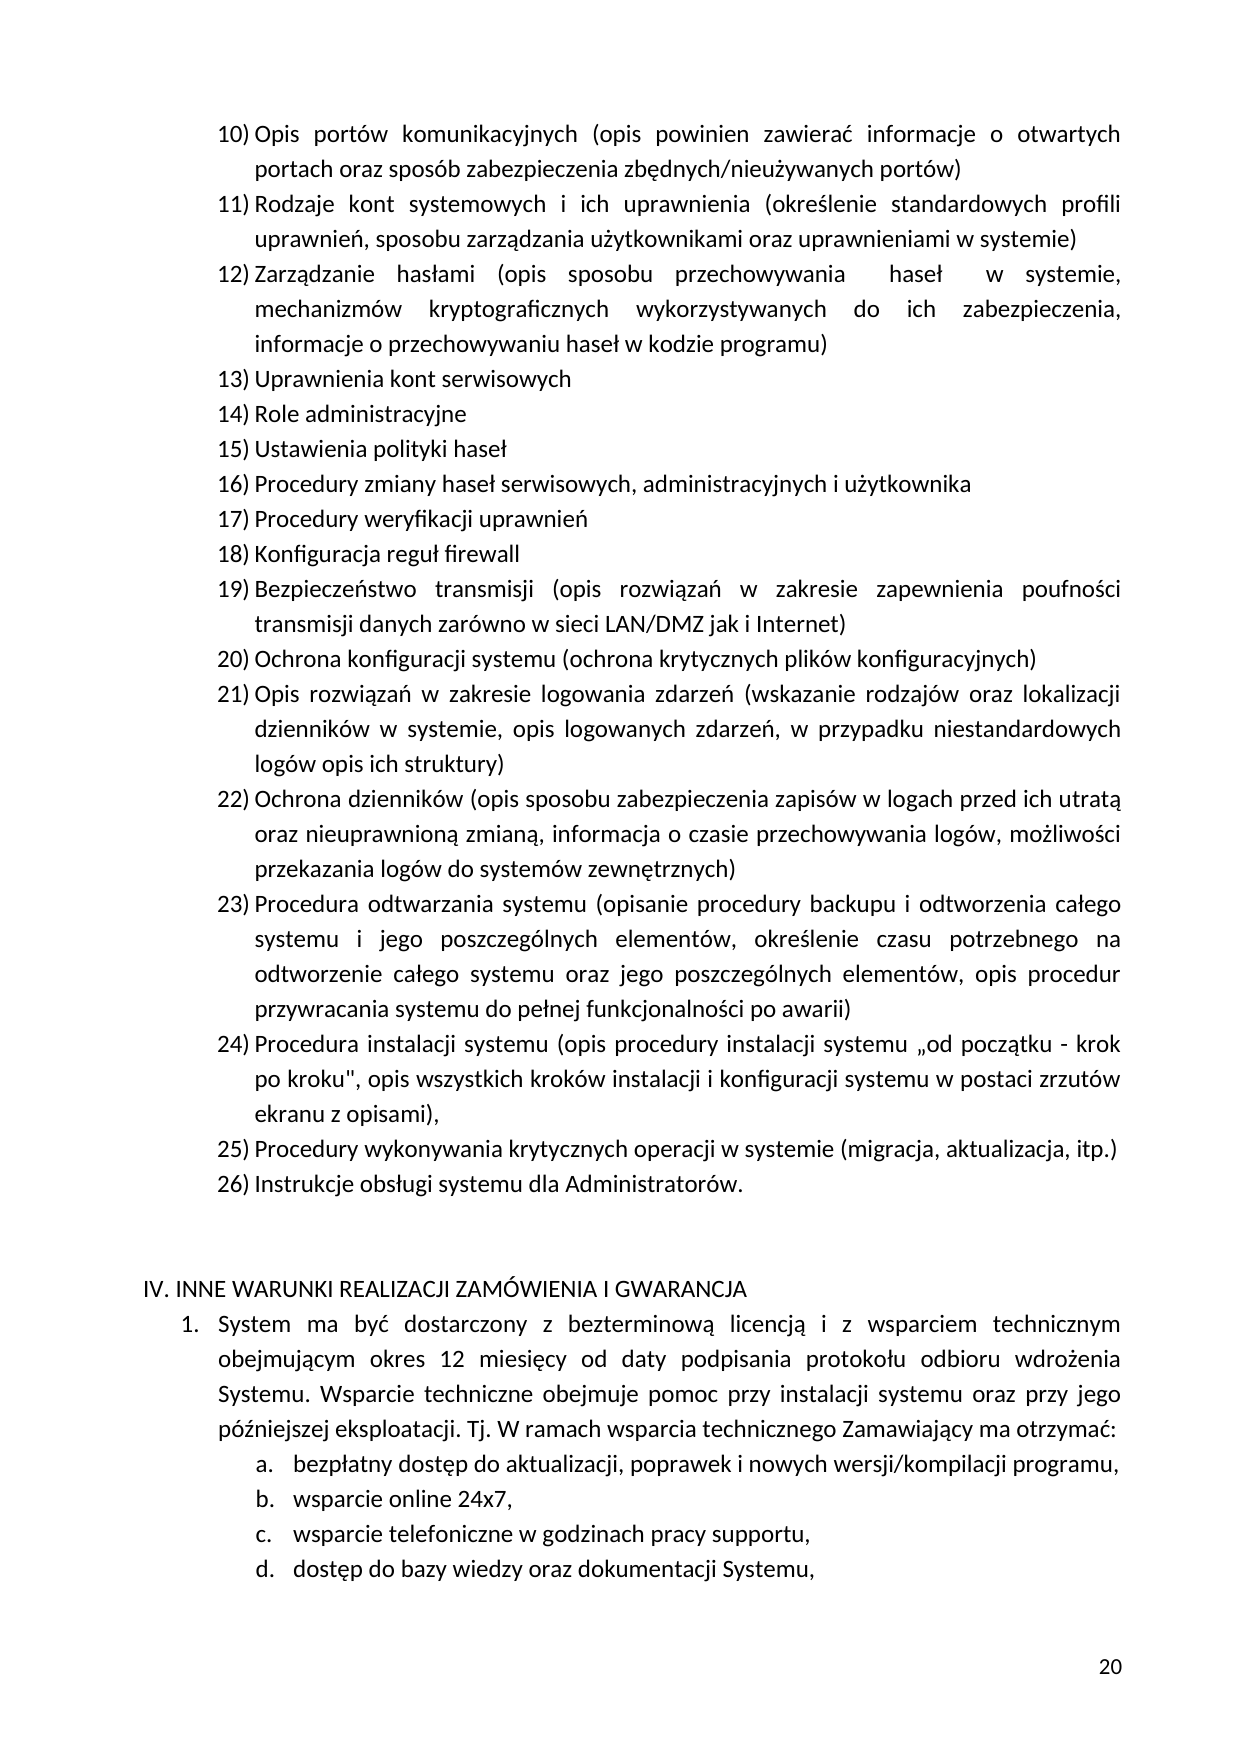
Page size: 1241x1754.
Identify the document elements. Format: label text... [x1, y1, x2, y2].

list Procedura instalacji systemu (opis procedury instalacji systemu „od początku - krok po kroku", opis wszystkich kroków instalacji i konfiguracji systemu w postaci zrzutów ekranu z opisami), [217, 1028, 1122, 1129]
list Rodzaje kont systemowych i ich uprawnienia (określenie standardowych profili uprawnień, sposobu zarządzania użytkownikami oraz uprawnieniami w systemie) [217, 188, 1122, 254]
list Procedury zmiany haseł serwisowych, administracyjnych i użytkownika [217, 468, 1122, 499]
list Procedury weryfikacji uprawnień [217, 503, 1122, 534]
list dostęp do bazy wiedzy oraz dokumentacji Systemu, [255, 1553, 1122, 1584]
list wsparcie online 24x7, [255, 1483, 1122, 1514]
list System ma być dostarczony z bezterminową licencją i z wsparciem technicznym obejmującym okres 12 miesięcy od daty podpisania protokołu odbioru wdrożenia Systemu. Wsparcie techniczne obejmuje pomoc przy instalacji systemu oraz przy jego późniejszej eksploatacji. Tj. W ramach wsparcia technicznego Zamawiający ma otrzymać: [180, 1308, 1122, 1444]
list Bezpieczeństwo transmisji (opis rozwiązań w zakresie zapewnienia poufności transmisji danych zarówno w sieci LAN/DMZ jak i Internet) [217, 573, 1122, 639]
text IV. INNE WARUNKI REALIZACJI ZAMÓWIENIA I GWARANCJA [143, 1273, 1122, 1304]
list Ochrona konfiguracji systemu (ochrona krytycznych plików konfiguracyjnych) [217, 643, 1122, 674]
list Instrukcje obsługi systemu dla Administratorów. [217, 1168, 1122, 1199]
list Opis portów komunikacyjnych (opis powinien zawierać informacje o otwartych portach oraz sposób zabezpieczenia zbędnych/nieużywanych portów) [217, 118, 1122, 184]
list Ochrona dzienników (opis sposobu zabezpieczenia zapisów w logach przed ich utratą oraz nieuprawnioną zmianą, informacja o czasie przechowywania logów, możliwości przekazania logów do systemów zewnętrznych) [217, 783, 1122, 884]
list Procedury wykonywania krytycznych operacji w systemie (migracja, aktualizacja, itp.) [217, 1133, 1122, 1164]
list Role administracyjne [217, 398, 1122, 429]
list wsparcie telefoniczne w godzinach pracy supportu, [255, 1518, 1122, 1549]
list Konfiguracja reguł firewall [217, 538, 1122, 569]
list Procedura odtwarzania systemu (opisanie procedury backupu i odtworzenia całego systemu i jego poszczególnych elementów, określenie czasu potrzebnego na odtworzenie całego systemu oraz jego poszczególnych elementów, opis procedur przywracania systemu do pełnej funkcjonalności po awarii) [217, 888, 1122, 1024]
list Opis rozwiązań w zakresie logowania zdarzeń (wskazanie rodzajów oraz lokalizacji dzienników w systemie, opis logowanych zdarzeń, w przypadku niestandardowych logów opis ich struktury) [217, 678, 1122, 779]
list Ustawienia polityki haseł [217, 433, 1122, 464]
list Uprawnienia kont serwisowych [217, 363, 1122, 394]
list Zarządzanie hasłami (opis sposobu przechowywania haseł w systemie, mechanizmów kryptograficznych wykorzystywanych do ich zabezpieczenia, informacje o przechowywaniu haseł w kodzie programu) [217, 258, 1122, 359]
list bezpłatny dostęp do aktualizacji, poprawek i nowych wersji/kompilacji programu, [255, 1448, 1122, 1479]
